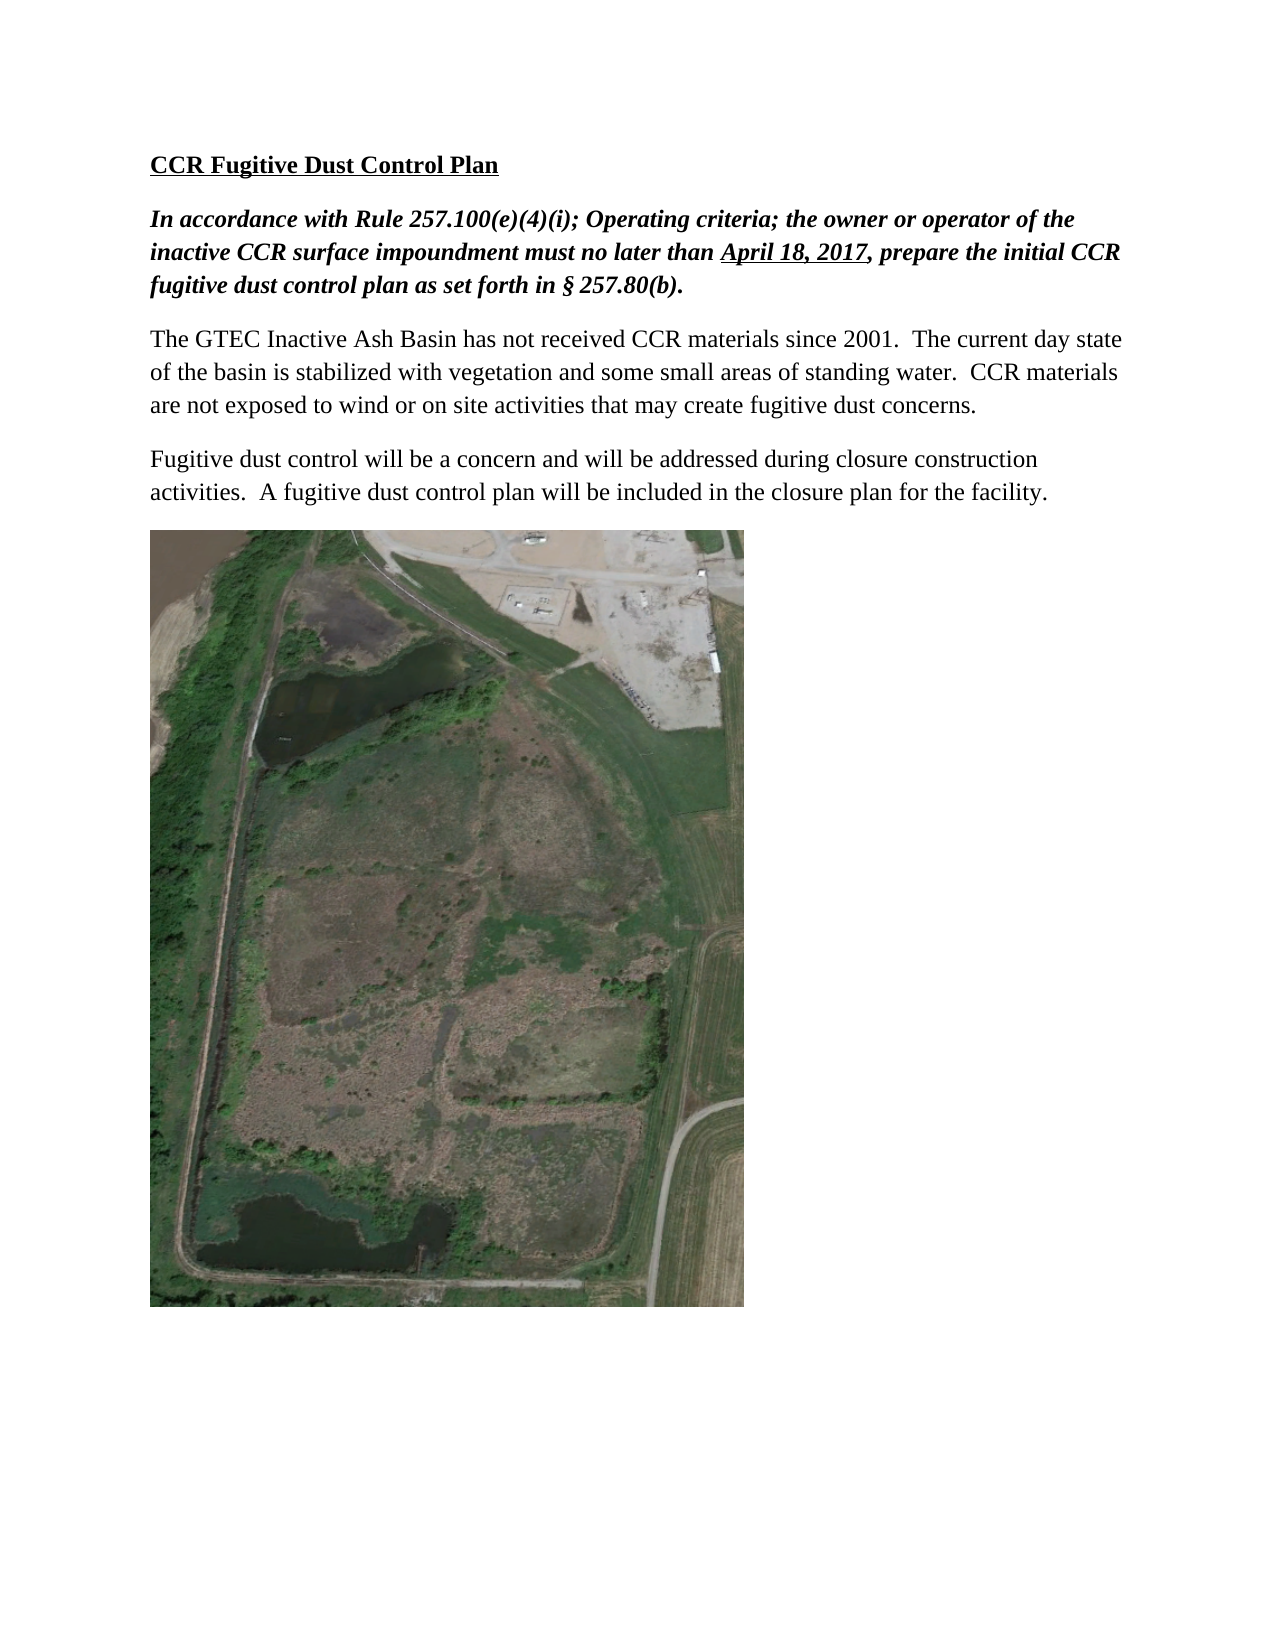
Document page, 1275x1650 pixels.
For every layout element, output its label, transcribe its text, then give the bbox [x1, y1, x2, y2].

text CCR Fugitive Dust Control Plan [150, 150, 1125, 179]
text Fugitive dust control will be a concern and will be addressed during closure construction activities. A fugitive dust control plan will be included in the closure plan for the facility. [150, 444, 1125, 505]
text In accordance with Rule 257.100(e)(4)(i); Operating criteria; the owner or operator of the inactive CCR surface impoundment must no later than April 18, 2017, prepare the initial CCR fugitive dust control plan as set forth in § 257.80(b). [150, 204, 1125, 299]
text The GTEC Inactive Ash Basin has not received CCR materials since 2001. The current day state of the basin is stabilized with vegetation and some small areas of standing water. CCR materials are not exposed to wind or on site activities that may create fugitive dust concerns. [150, 324, 1125, 418]
picture [150, 530, 744, 1307]
